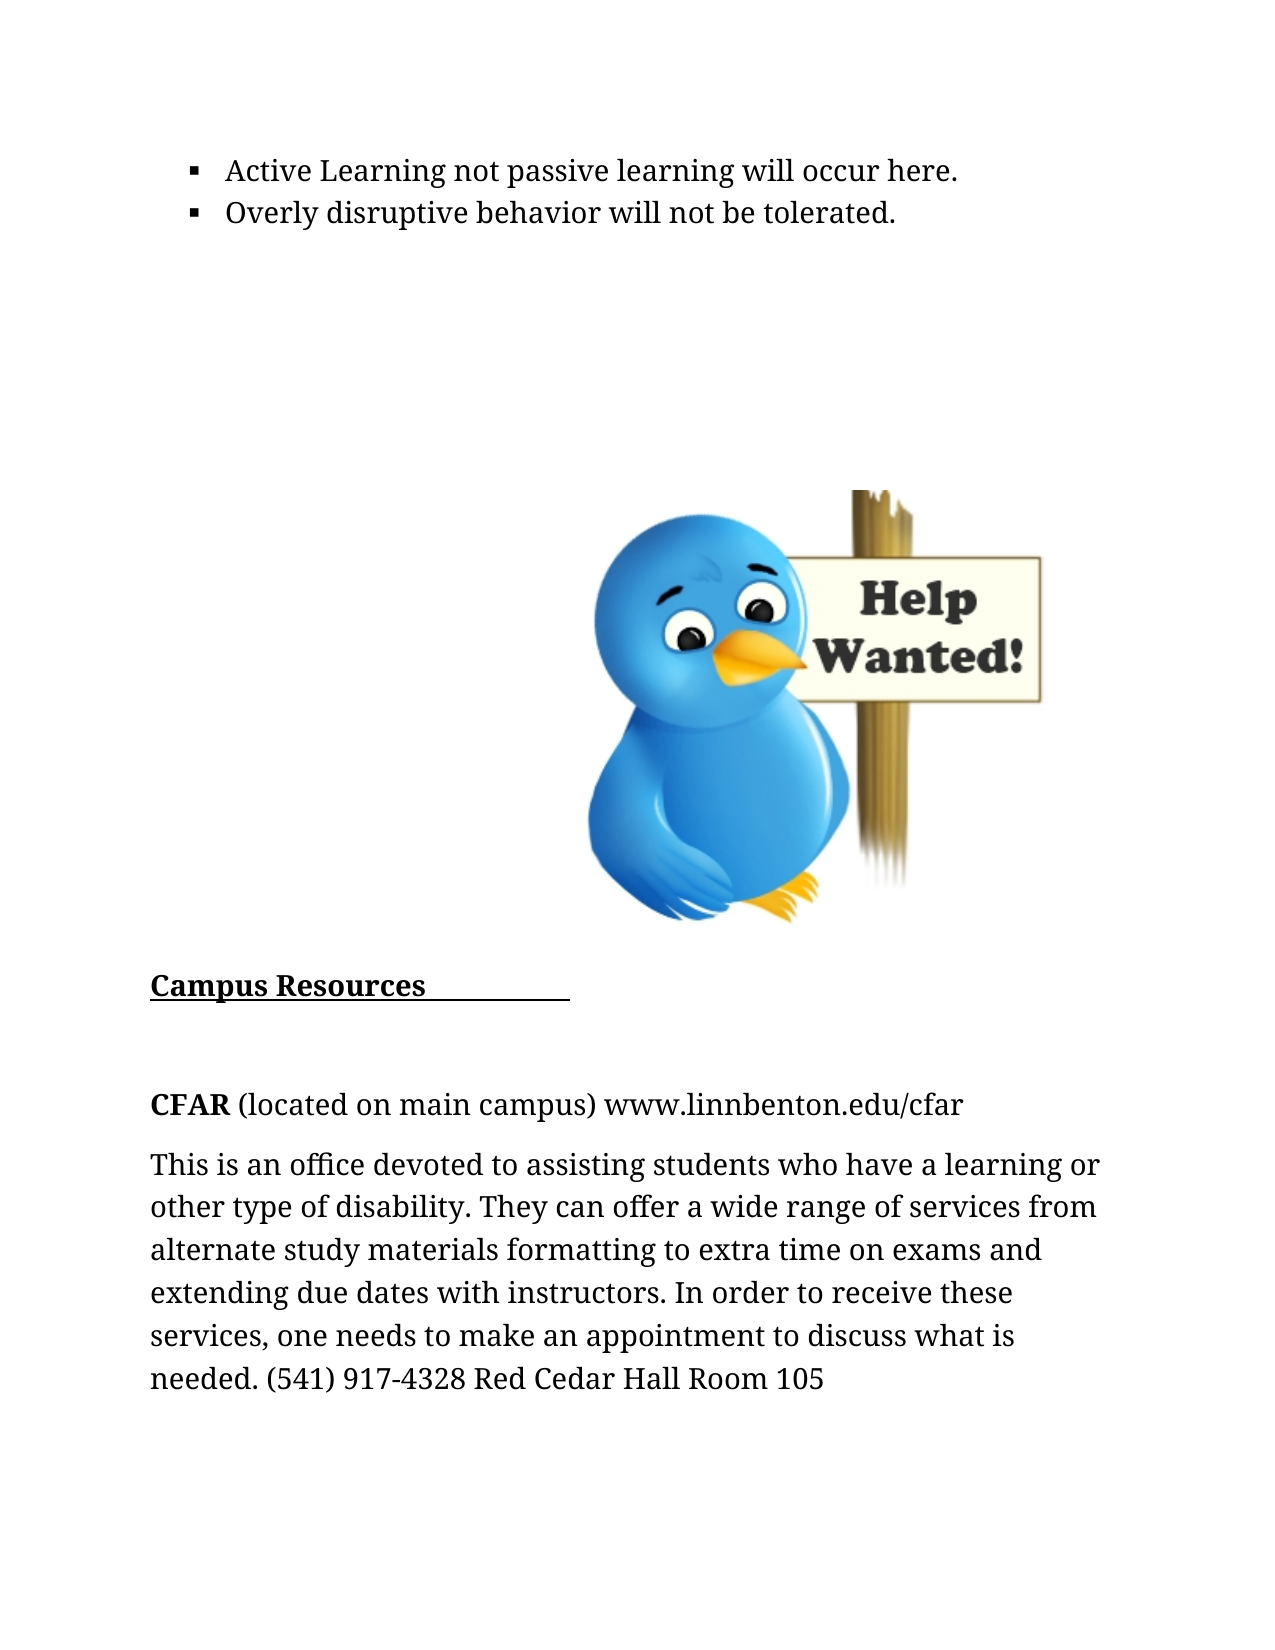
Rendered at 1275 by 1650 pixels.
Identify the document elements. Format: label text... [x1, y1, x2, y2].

list Overly disruptive behavior will not be tolerated. [187, 193, 1125, 232]
text This is an office devoted to assisting students who have a learning or other type of disability. They can offer a wide range of services from alternate study materials formatting to extra time on exams and extending due dates with instructors. In order to receive these services, one needs to make an appointment to discuss what is needed. (541) 917-4328 Red Cedar Hall Room 105 [150, 1144, 1125, 1398]
picture [570, 490, 1049, 940]
text CFAR (located on main campus) www.linnbenton.edu/cfar [150, 1084, 1125, 1124]
list Active Learning not passive learning will occur here. [187, 150, 1125, 190]
